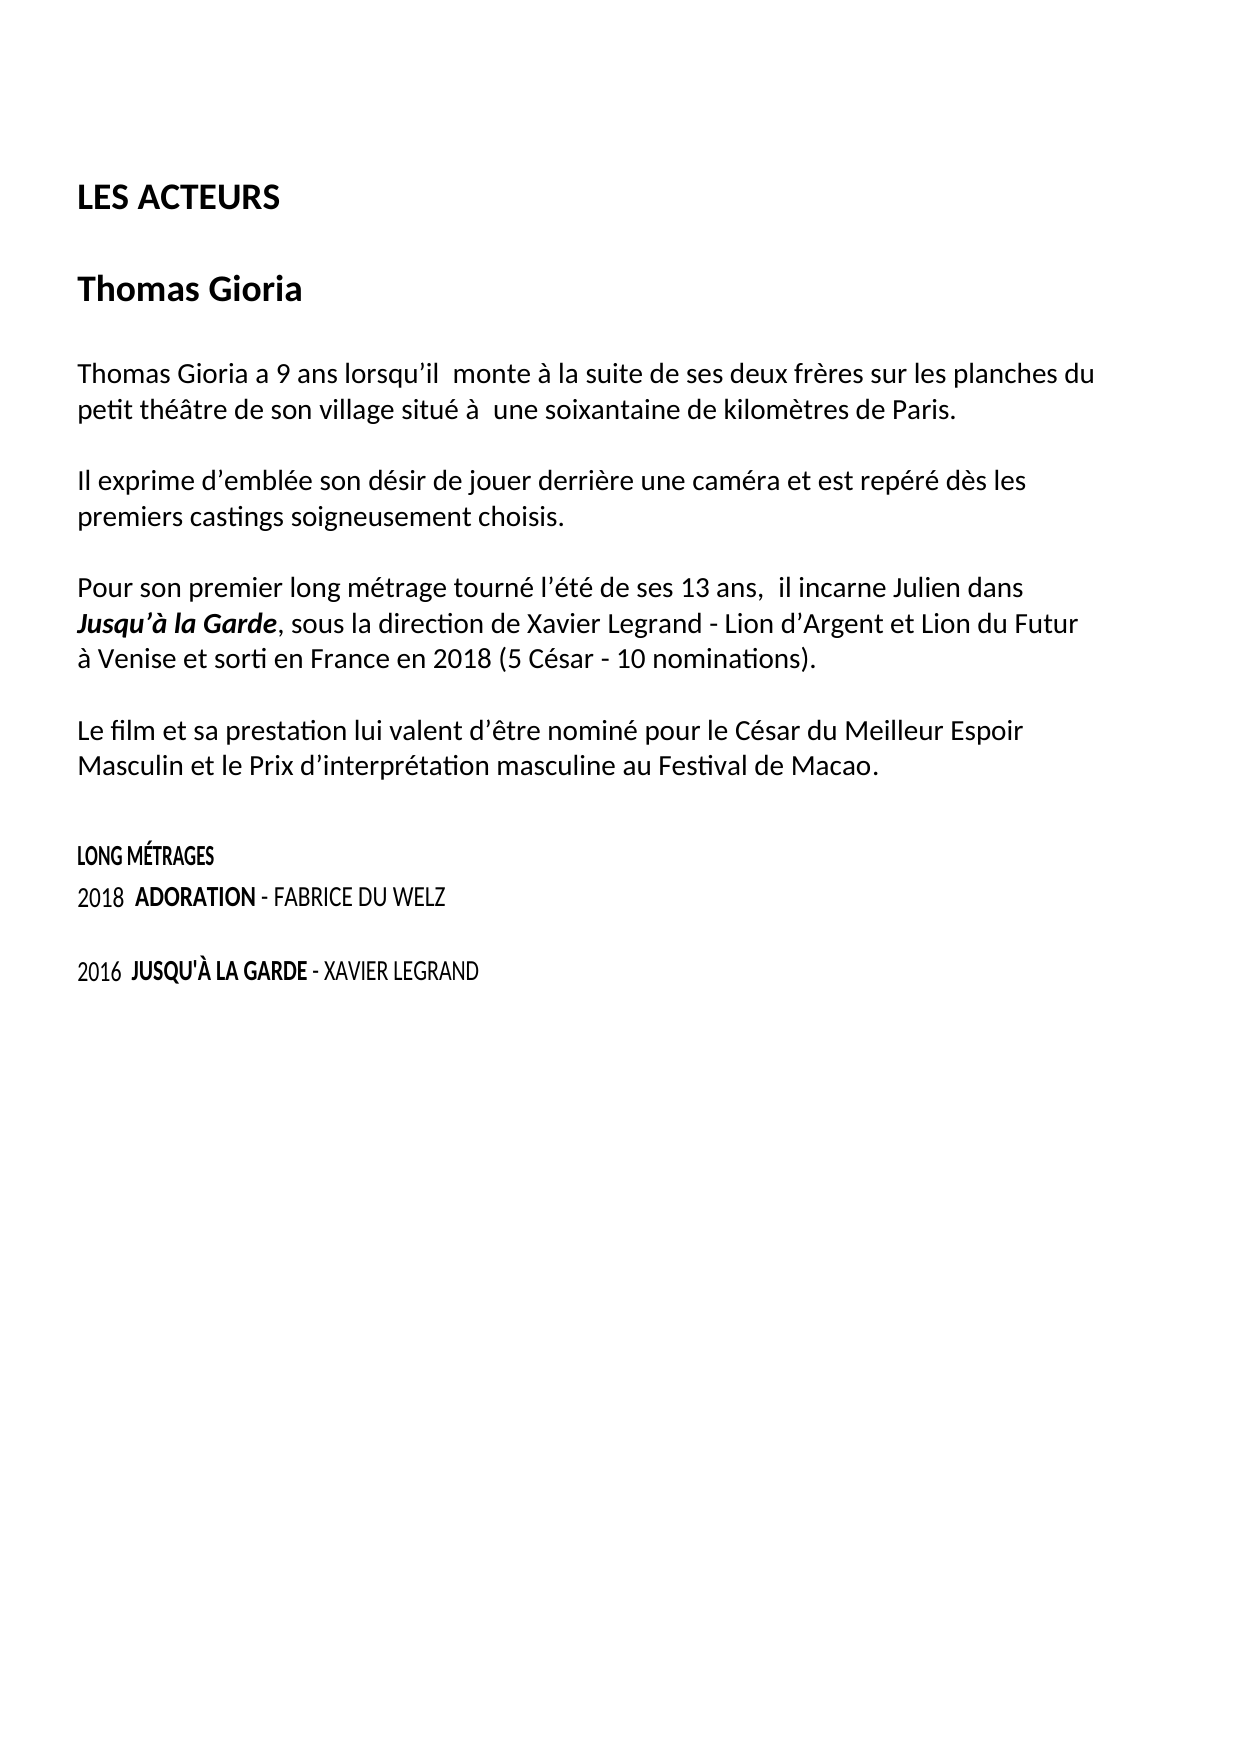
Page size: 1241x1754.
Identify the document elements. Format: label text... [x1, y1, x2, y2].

text Pour son premier long métrage tourné l’été de ses 13 ans, il incarne Julien dans Jusqu’à la Garde, sous la direction de Xavier Legrand - Lion d’Argent et Lion du Futur à Venise et sorti en France en 2018 (5 César - 10 nominations). [77, 569, 1098, 676]
text 2018 ADORATION - FABRICE DU WELZ [77, 878, 1098, 915]
text Thomas Gioria [77, 264, 1098, 310]
text 2016 JUSQU'À LA GARDE - XAVIER LEGRAND [77, 958, 1098, 986]
text Thomas Gioria a 9 ans lorsqu’il monte à la suite de ses deux frères sur les planches du petit théâtre de son village situé à une soixantaine de kilomètres de Paris. [77, 355, 1098, 427]
text LES ACTEURS [77, 173, 1098, 219]
text Le film et sa prestation lui valent d’être nominé pour le César du Meilleur Espoir Masculin et le Prix d’interprétation masculine au Festival de Macao. [77, 712, 1098, 783]
text Il exprime d’emblée son désir de jouer derrière une caméra et est repéré dès les premiers castings soigneusement choisis. [77, 462, 1098, 533]
subtitle LONG MÉTRAGES [77, 837, 1098, 873]
